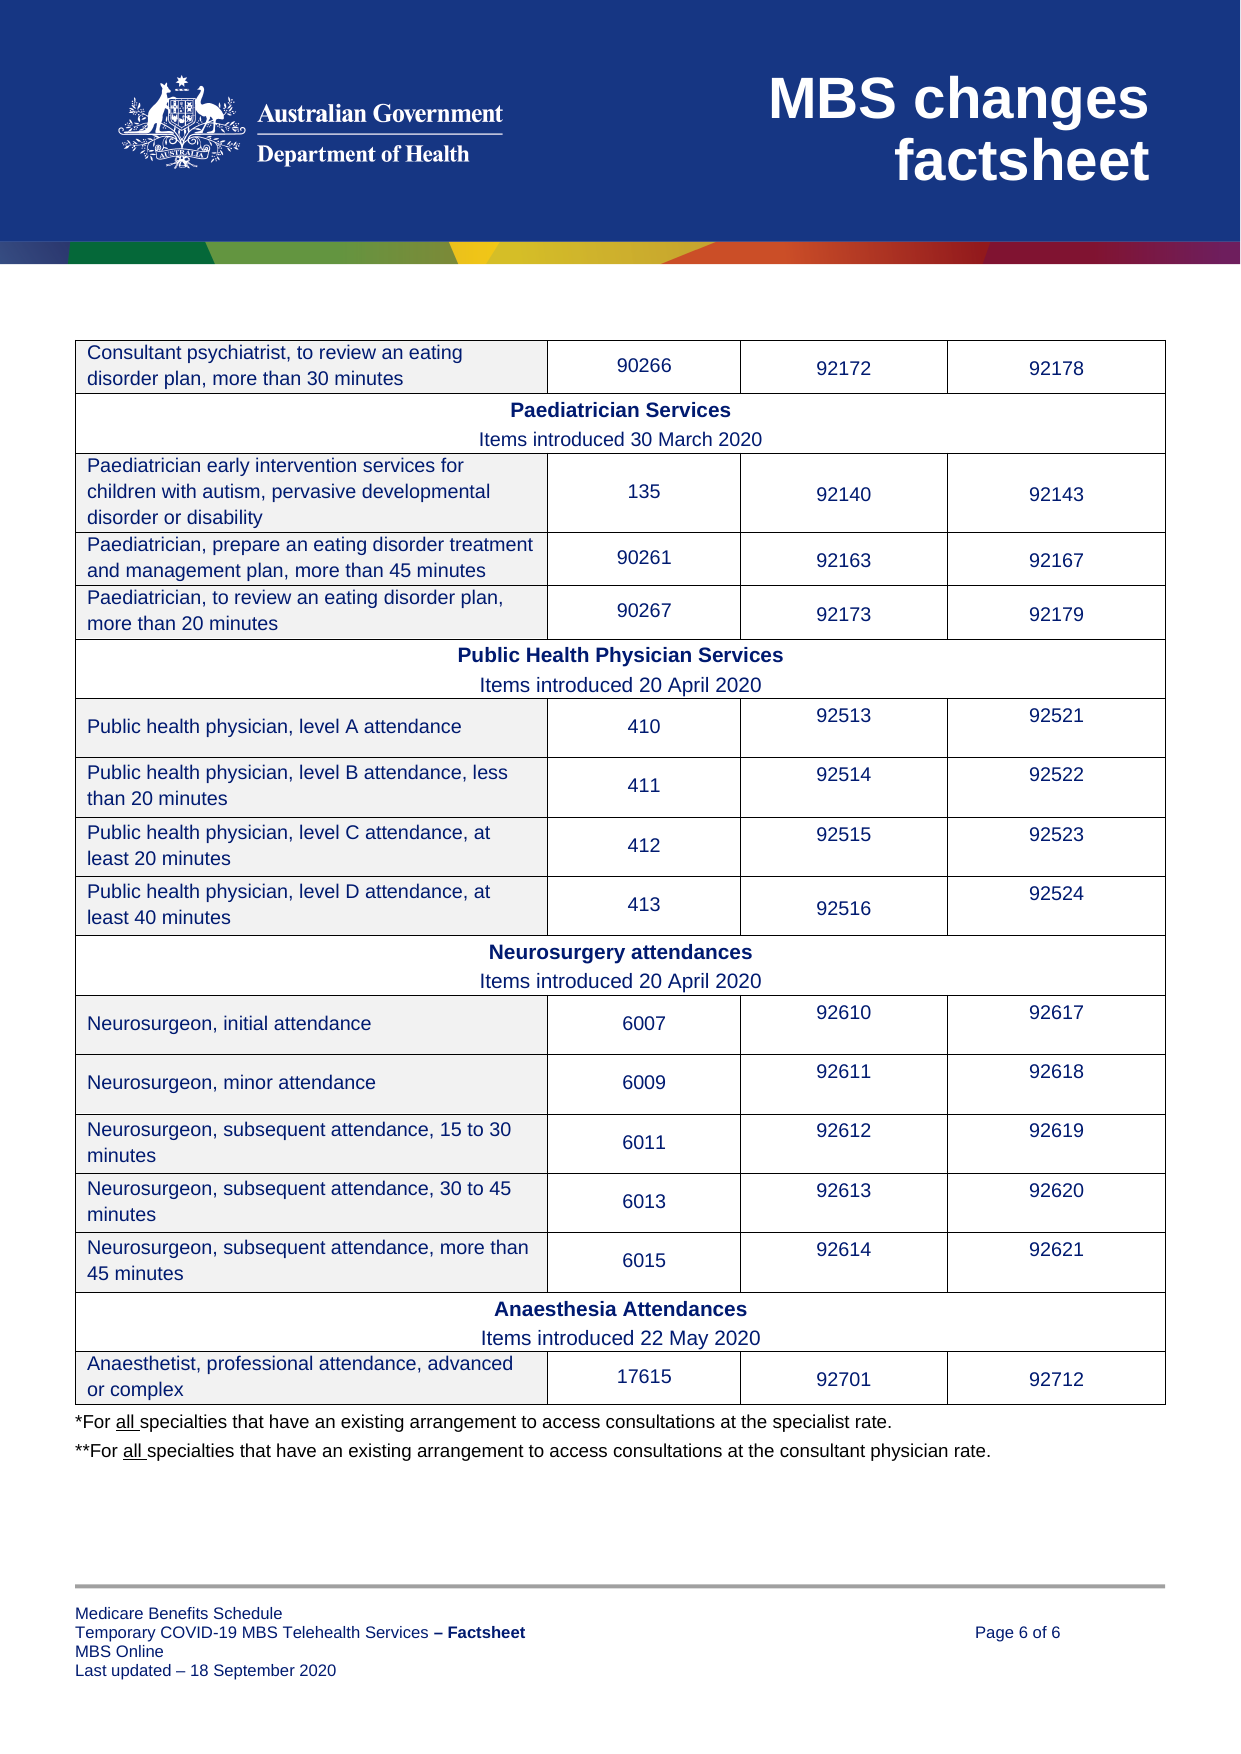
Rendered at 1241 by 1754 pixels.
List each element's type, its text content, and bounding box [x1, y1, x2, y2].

text *For all specialties that have an existing arrangement to access consultations at the specialist rate. [75, 1405, 1165, 1434]
table_cell 92523 [948, 818, 1165, 876]
table_cell 92163 [741, 533, 947, 585]
table_cell Public health physician, level D attendance, at least 40 minutes [76, 877, 547, 935]
table_cell 90266 [548, 341, 740, 393]
table_cell 90267 [548, 586, 740, 638]
table_cell Paediatrician early intervention services for children with autism, pervasive developmental disorder or disability [76, 454, 547, 532]
table_cell 92167 [948, 533, 1165, 585]
table_cell Paediatrician Services Items introduced 30 March 2020 [76, 394, 1165, 452]
table_cell 92515 [741, 818, 947, 876]
table_cell Neurosurgeon, initial attendance [76, 996, 547, 1054]
table_cell 6015 [548, 1233, 740, 1292]
table_cell Paediatrician, prepare an eating disorder treatment and management plan, more than 45 minutes [76, 533, 547, 585]
table_cell 92614 [741, 1233, 947, 1292]
table_cell Paediatrician, to review an eating disorder plan, more than 20 minutes [76, 586, 547, 638]
table_cell 92620 [948, 1174, 1165, 1232]
table_cell Neurosurgeon, subsequent attendance, 15 to 30 minutes [76, 1115, 547, 1173]
table_cell 92173 [741, 586, 947, 638]
table_cell 92610 [741, 996, 947, 1054]
table_cell Public health physician, level B attendance, less than 20 minutes [76, 758, 547, 817]
table_cell 92701 [741, 1352, 947, 1404]
table_cell 92611 [741, 1055, 947, 1113]
table_cell 92712 [948, 1352, 1165, 1404]
table_cell 17615 [548, 1352, 740, 1404]
table_cell Neurosurgeon, subsequent attendance, 30 to 45 minutes [76, 1174, 547, 1232]
table_cell Public health physician, level C attendance, at least 20 minutes [76, 818, 547, 876]
table_cell 92514 [741, 758, 947, 817]
table_cell Neurosurgery attendances Items introduced 20 April 2020 [76, 936, 1165, 995]
table_cell 92178 [948, 341, 1165, 393]
table_cell 135 [548, 454, 740, 532]
table_cell 92617 [948, 996, 1165, 1054]
text **For all specialties that have an existing arrangement to access consultations at the consultant physician rate. [75, 1434, 1165, 1464]
table_cell 412 [548, 818, 740, 876]
picture [0, 0, 1241, 265]
table_cell 92521 [948, 699, 1165, 757]
table_cell 413 [548, 877, 740, 935]
table_cell 90261 [548, 533, 740, 585]
table_cell 410 [548, 699, 740, 757]
table_cell Anaesthesia Attendances Items introduced 22 May 2020 [76, 1293, 1165, 1351]
table_cell 92524 [948, 877, 1165, 935]
table_cell 411 [548, 758, 740, 817]
table_cell Neurosurgeon, minor attendance [76, 1055, 547, 1113]
table_cell 6013 [548, 1174, 740, 1232]
table_cell 92621 [948, 1233, 1165, 1292]
table_cell Consultant psychiatrist, to review an eating disorder plan, more than 30 minutes [76, 341, 547, 393]
table_cell 6009 [548, 1055, 740, 1113]
table_cell 92522 [948, 758, 1165, 817]
table_cell 92612 [741, 1115, 947, 1173]
table_cell 6011 [548, 1115, 740, 1173]
table_cell 92619 [948, 1115, 1165, 1173]
table_cell Public Health Physician Services Items introduced 20 April 2020 [76, 640, 1165, 698]
table_cell Anaesthetist, professional attendance, advanced or complex [76, 1352, 547, 1404]
table_cell 6007 [548, 996, 740, 1054]
table_cell Neurosurgeon, subsequent attendance, more than 45 minutes [76, 1233, 547, 1292]
table_cell 92143 [948, 454, 1165, 532]
table_cell 92513 [741, 699, 947, 757]
table_cell 92140 [741, 454, 947, 532]
table_cell 92179 [948, 586, 1165, 638]
table_cell 92516 [741, 877, 947, 935]
table_cell 92618 [948, 1055, 1165, 1113]
table_cell 92613 [741, 1174, 947, 1232]
table_cell Public health physician, level A attendance [76, 699, 547, 757]
table_cell 92172 [741, 341, 947, 393]
